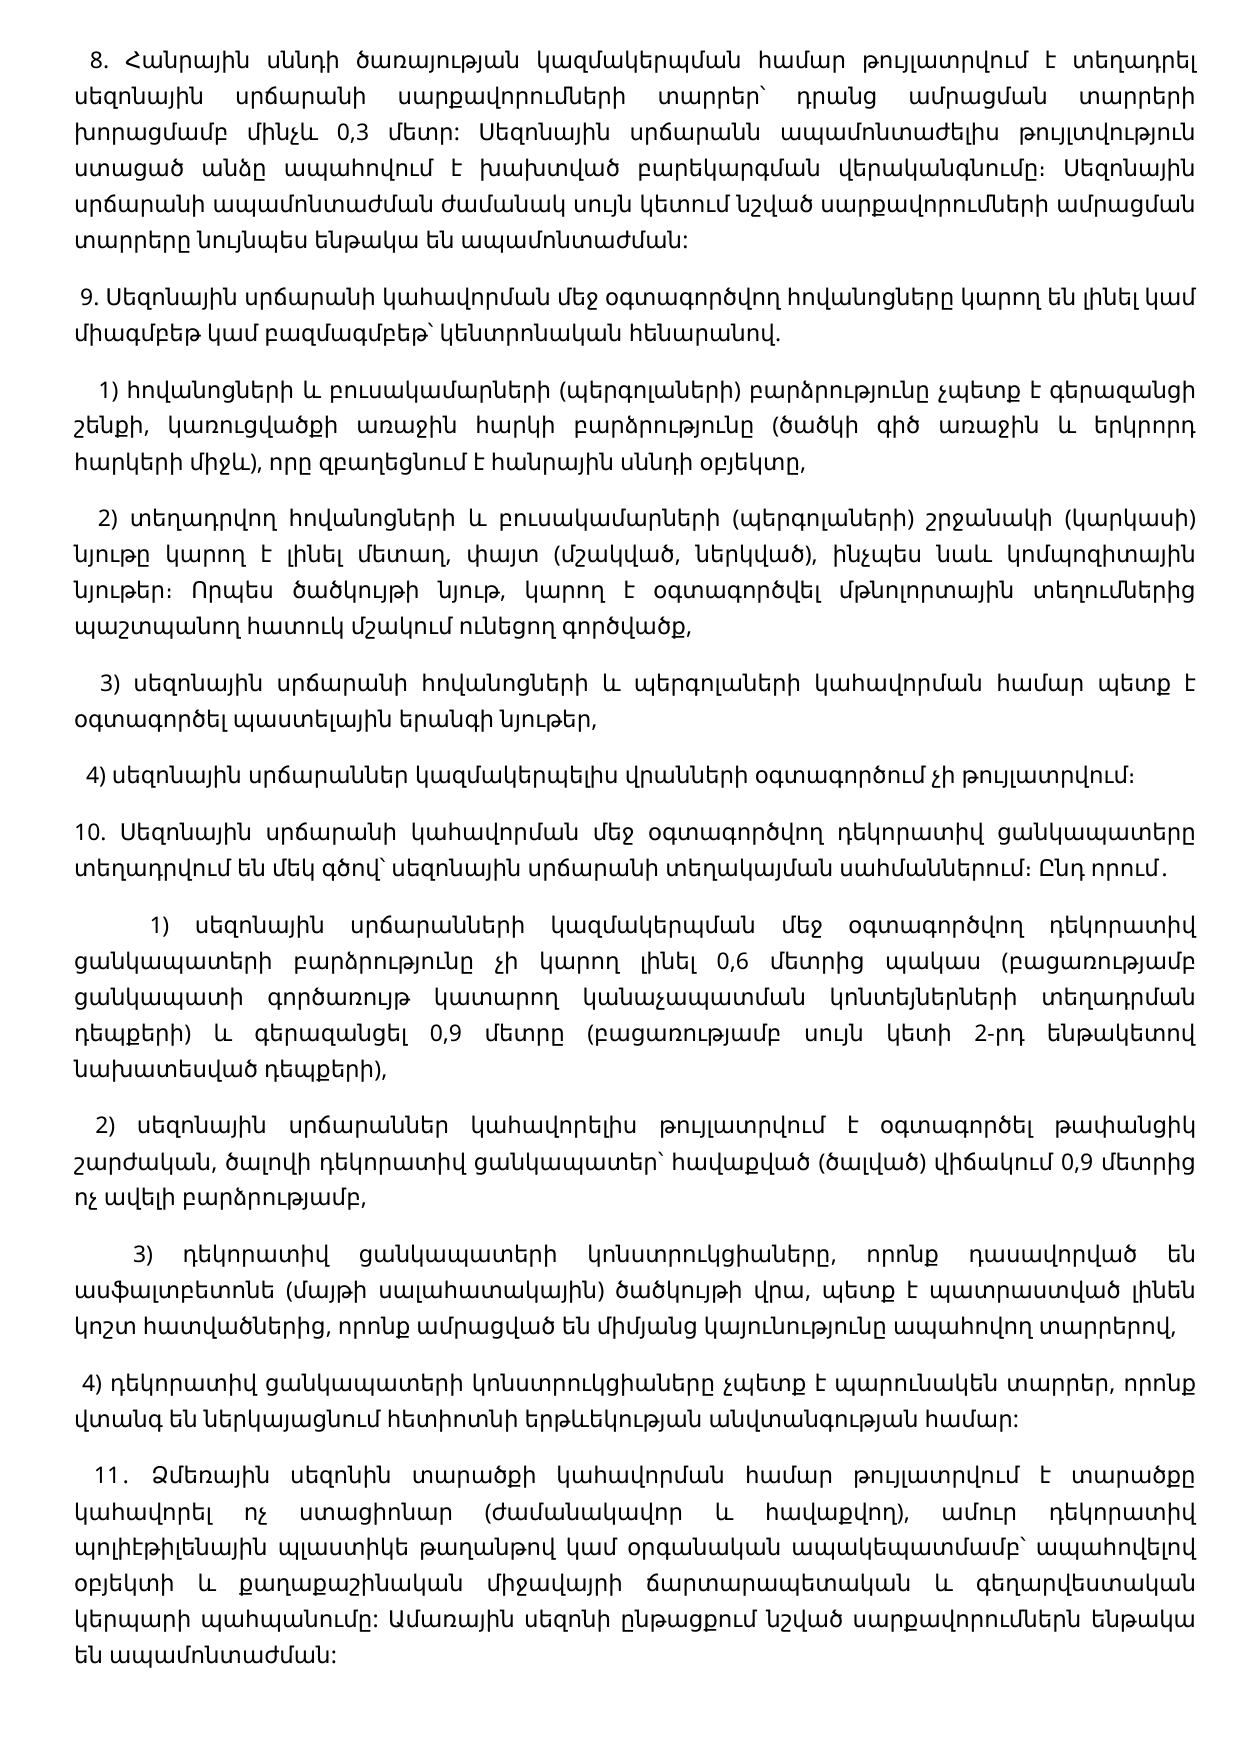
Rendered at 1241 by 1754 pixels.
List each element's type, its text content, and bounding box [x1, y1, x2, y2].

text 11․ Ձմեռային սեզոնին տարածքի կահավորման համար թույլատրվում է տարածքը կահավորել ոչ ստացիոնար (ժամանակավոր և հավաքվող), ամուր դեկորատիվ պոլիէթիլենային պլաստիկե թաղանթով կամ օրգանական ապակեպատմամբ՝ ապահովելով օբյեկտի և քաղաքաշինական միջավայրի ճարտարապետական և գեղարվեստական կերպարի պահպանումը: Ամառային սեզոնի ընթացքում նշված սարքավորումներն ենթակա են ապամոնտաժման: [74, 1459, 1196, 1670]
text 2) տեղադրվող հովանոցների և բուսակամարների (պերգոլաների) շրջանակի (կարկասի) նյութը կարող է լինել մետաղ, փայտ (մշակված, ներկված), ինչպես նաև կոմպոզիտային նյութեր։ Որպես ծածկույթի նյութ, կարող է օգտագործվել մթնոլորտային տեղումներից պաշտպանող հատուկ մշակում ունեցող գործվածք, [74, 502, 1196, 641]
text 1) սեզոնային սրճարանների կազմակերպման մեջ օգտագործվող դեկորատիվ ցանկապատերի բարձրությունը չի կարող լինել 0,6 մետրից պակաս (բացառությամբ ցանկապատի գործառույթ կատարող կանաչապատման կոնտեյներների տեղադրման դեպքերի) և գերազանցել 0,9 մետրը (բացառությամբ սույն կետի 2-րդ ենթակետով նախատեսված դեպքերի), [74, 909, 1196, 1084]
text 10. Սեզոնային սրճարանի կահավորման մեջ օգտագործվող դեկորատիվ ցանկապատերը տեղադրվում են մեկ գծով՝ սեզոնային սրճարանի տեղակայման սահմաններում։ Ընդ որում․ [74, 816, 1196, 883]
text 8. Հանրային սննդի ծառայության կազմակերպման համար թույլատրվում է տեղադրել սեզոնային սրճարանի սարքավորումների տարրեր՝ դրանց ամրացման տարրերի խորացմամբ մինչև 0,3 մետր: Սեզոնային սրճարանն ապամոնտաժելիս թույլտվություն ստացած անձը ապահովում է խախտված բարեկարգման վերականգնումը։ Սեզոնային սրճարանի ապամոնտաժման ժամանակ սույն կետում նշված սարքավորումների ամրացման տարրերը նույնպես ենթակա են ապամոնտաժման: [74, 44, 1196, 255]
text 1) հովանոցների և բուսակամարների (պերգոլաների) բարձրությունը չպետք է գերազանցի շենքի, կառուցվածքի առաջին հարկի բարձրությունը (ծածկի գիծ առաջին և երկրորդ հարկերի միջև), որը զբաղեցնում է հանրային սննդի օբյեկտը, [74, 373, 1196, 477]
text 9. Սեզոնային սրճարանի կահավորման մեջ օգտագործվող հովանոցները կարող են լինել կամ միագմբեթ կամ բազմագմբեթ՝ կենտրոնական հենարանով. [74, 281, 1196, 348]
text 3) դեկորատիվ ցանկապատերի կոնստրուկցիաները, որոնք դասավորված են ասֆալտբետոնե (մայթի սալահատակային) ծածկույթի վրա, պետք է պատրաստված լինեն կոշտ հատվածներից, որոնք ամրացված են միմյանց կայունությունը ապահովող տարրերով, [74, 1238, 1196, 1341]
text 4) սեզոնային սրճարաններ կազմակերպելիս վրանների օգտագործում չի թույլատրվում։ [74, 759, 1196, 791]
text 4) դեկորատիվ ցանկապատերի կոնստրուկցիաները չպետք է պարունակեն տարրեր, որոնք վտանգ են ներկայացնում հետիոտնի երթևեկության անվտանգության համար: [74, 1367, 1196, 1434]
text 2) սեզոնային սրճարաններ կահավորելիս թույլատրվում է օգտագործել թափանցիկ շարժական, ծալովի դեկորատիվ ցանկապատեր՝ հավաքված (ծալված) վիճակում 0,9 մետրից ոչ ավելի բարձրությամբ, [74, 1109, 1196, 1213]
text 3) սեզոնային սրճարանի հովանոցների և պերգոլաների կահավորման համար պետք է օգտագործել պաստելային երանգի նյութեր, [74, 667, 1196, 734]
